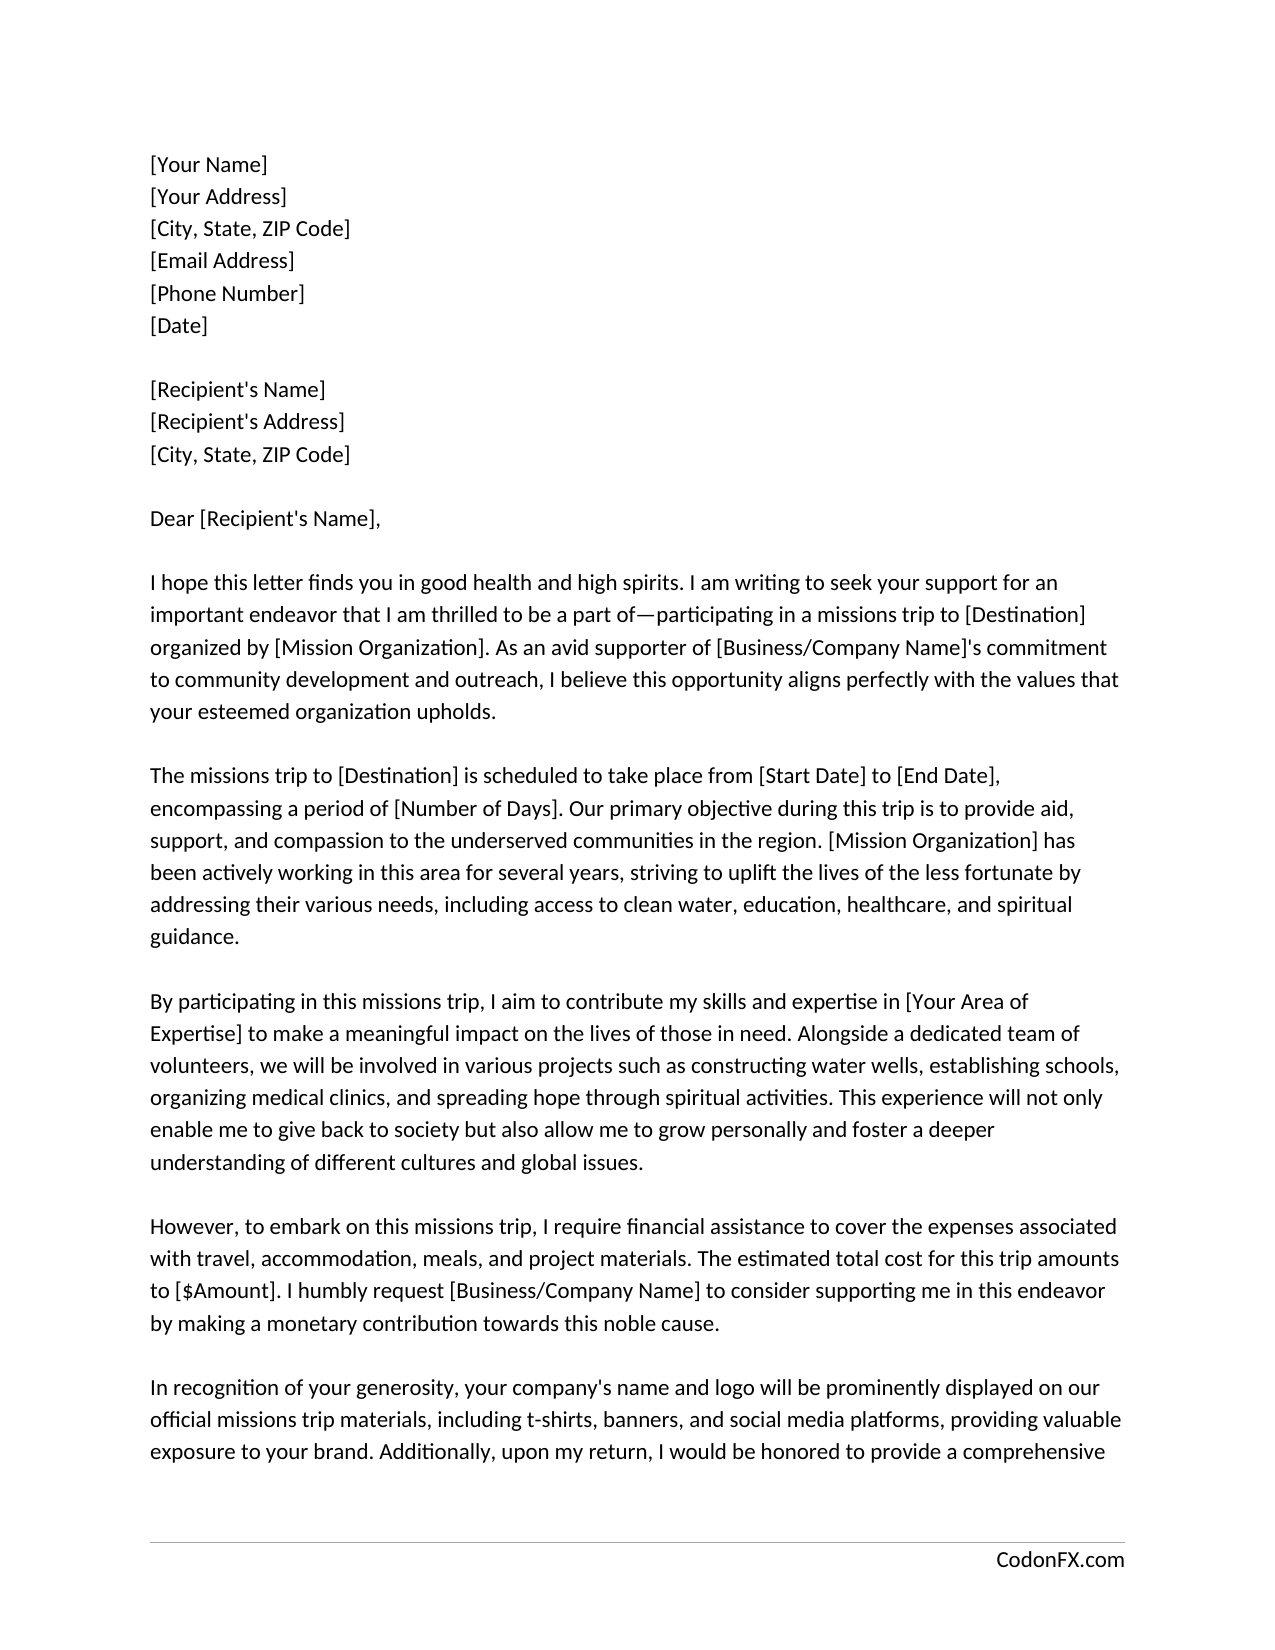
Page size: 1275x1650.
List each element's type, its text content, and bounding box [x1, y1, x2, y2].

text [Your Address] [150, 182, 1125, 210]
text [City, State, ZIP Code] [150, 214, 1125, 242]
text [Your Name] [150, 150, 1125, 178]
text Dear [Recipient's Name], [150, 504, 1125, 532]
text I hope this letter finds you in good health and high spirits. I am writing to seek your support for an important endeavor that I am thrilled to be a part of—participating in a missions trip to [Destination] organized by [Mission Organization]. As an avid supporter of [Business/Company Name]'s commitment to community development and outreach, I believe this opportunity aligns perfectly with the values that your esteemed organization upholds. [150, 568, 1125, 725]
text [Date] [150, 311, 1125, 339]
text [Recipient's Address] [150, 407, 1125, 436]
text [150, 1373, 1125, 1466]
text [Phone Number] [150, 279, 1125, 307]
text By participating in this missions trip, I aim to contribute my skills and expertise in [Your Area of Expertise] to make a meaningful impact on the lives of those in need. Alongside a dedicated team of volunteers, we will be involved in various projects such as constructing water wells, establishing schools, organizing medical clinics, and spreading hope through spiritual activities. This experience will not only enable me to give back to society but also allow me to grow personally and foster a deeper understanding of different cultures and global issues. [150, 987, 1125, 1176]
text [City, State, ZIP Code] [150, 440, 1125, 468]
text [Recipient's Name] [150, 375, 1125, 403]
text [Email Address] [150, 247, 1125, 274]
text The missions trip to [Destination] is scheduled to take place from [Start Date] to [End Date], encompassing a period of [Number of Days]. Our primary objective during this trip is to provide aid, support, and compassion to the underserved communities in the region. [Mission Organization] has been actively working in this area for several years, striving to uplift the lives of the less fortunate by addressing their various needs, including access to clean water, education, healthcare, and spiritual guidance. [150, 762, 1125, 951]
text However, to embark on this missions trip, I require financial assistance to cover the expenses associated with travel, accommodation, meals, and project materials. The estimated total cost for this trip amounts to [$Amount]. I humbly request [Business/Company Name] to consider supporting me in this endeavor by making a monetary contribution towards this noble cause. [150, 1212, 1125, 1337]
